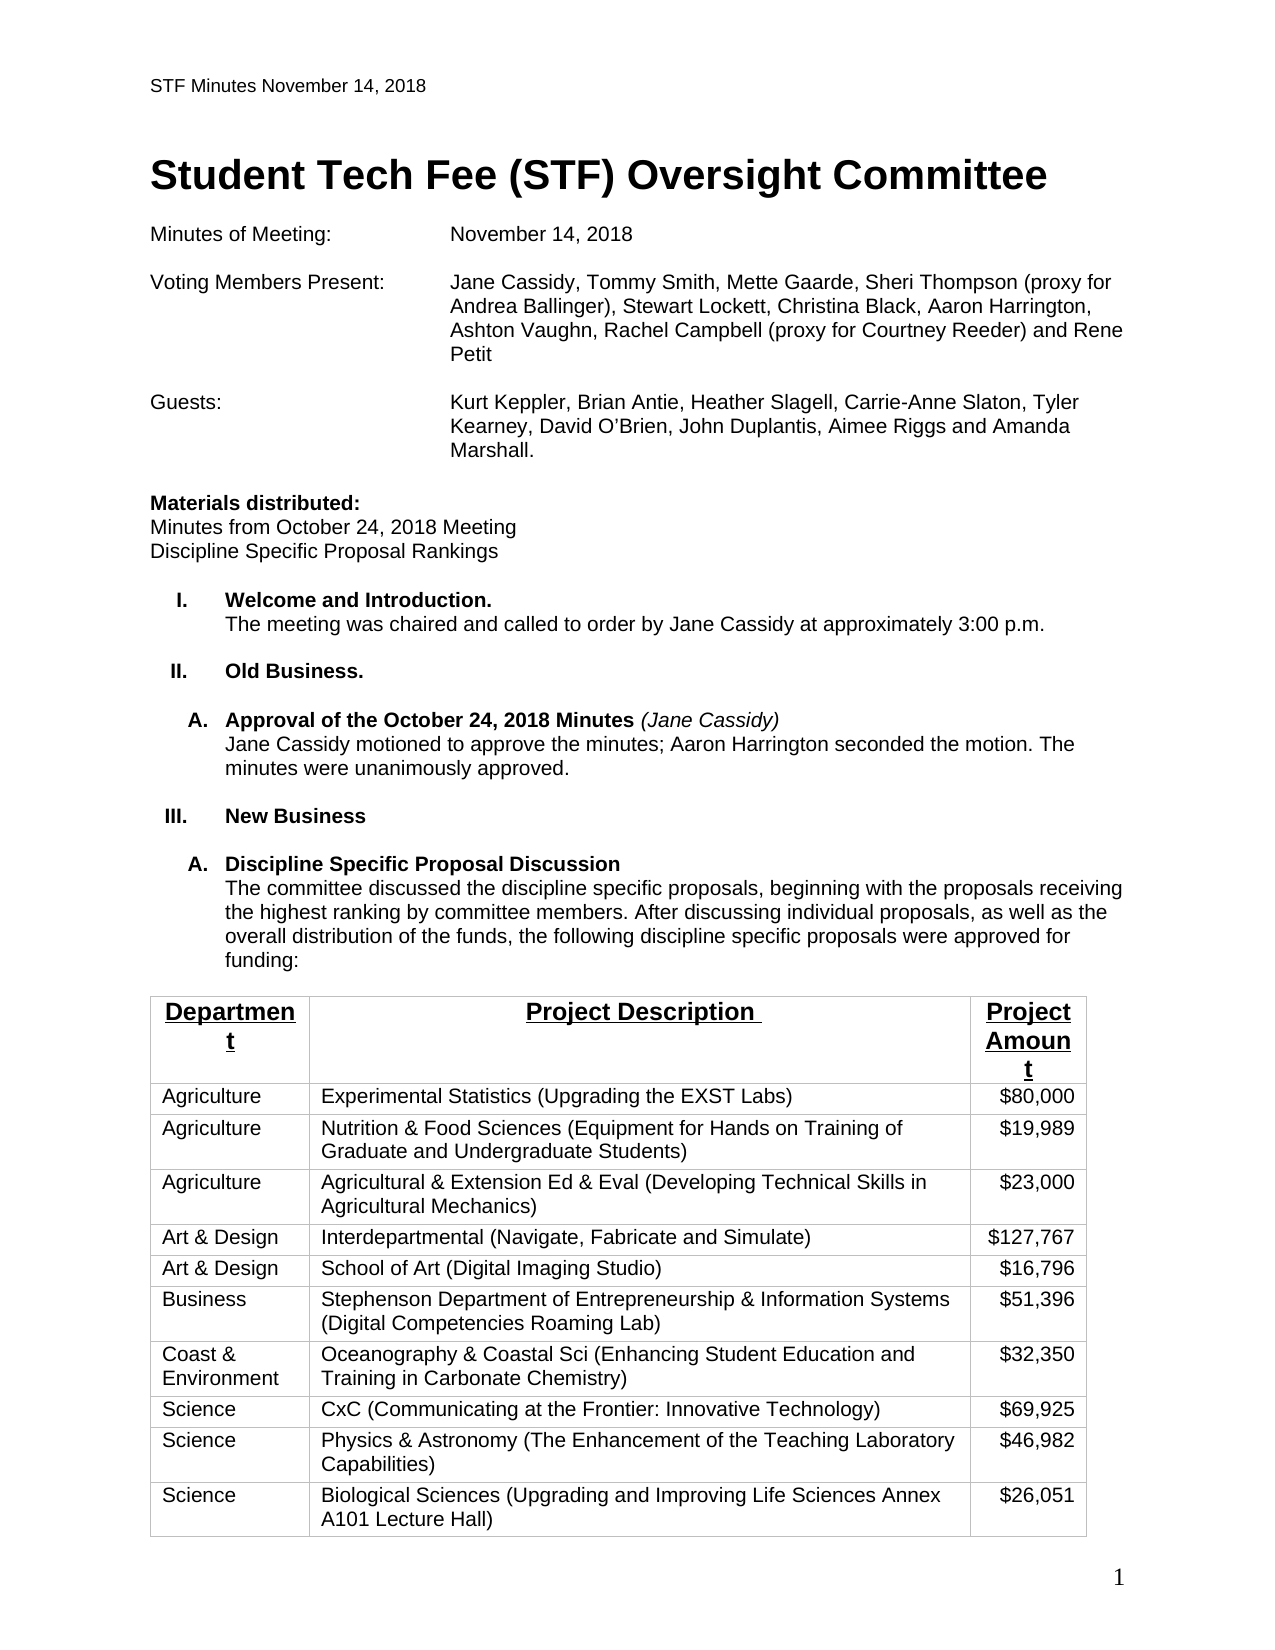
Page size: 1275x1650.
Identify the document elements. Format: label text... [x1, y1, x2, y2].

table_cell $26,051 [971, 1483, 1086, 1536]
table_header Project Amount [971, 997, 1086, 1083]
table_cell $127,767 [971, 1225, 1086, 1255]
table_cell Interdepartmental (Navigate, Fabricate and Simulate) [310, 1225, 970, 1255]
table_cell $23,000 [971, 1170, 1086, 1224]
table_cell Agricultural & Extension Ed & Eval (Developing Technical Skills in Agricultural Mechanics) [310, 1170, 970, 1224]
text Minutes from October 24, 2018 Meeting [150, 514, 1125, 538]
table_cell Biological Sciences (Upgrading and Improving Life Sciences Annex A101 Lecture Hall) [310, 1483, 970, 1536]
table_cell Art & Design [151, 1225, 309, 1255]
text Guests: Kurt Keppler, Brian Antie, Heather Slagell, Carrie-Anne Slaton, Tyler Kearney, David O’Brien, John Duplantis, Aimee Riggs and Amanda Marshall. [150, 389, 1125, 461]
text Minutes of Meeting: November 14, 2018 [150, 222, 1125, 246]
table_cell Agriculture [151, 1115, 309, 1169]
table_cell Oceanography & Coastal Sci (Enhancing Student Education and Training in Carbonate Chemistry) [310, 1342, 970, 1396]
list The committee discussed the discipline specific proposals, beginning with the proposals receiving the highest ranking by committee members. After discussing individual proposals, as well as the overall distribution of the funds, the following discipline specific proposals were approved for funding: [225, 876, 1125, 972]
list Old Business. [187, 659, 1125, 683]
list New Business [187, 804, 1125, 828]
table_cell Experimental Statistics (Upgrading the EXST Labs) [310, 1084, 970, 1114]
table_cell $51,396 [971, 1287, 1086, 1341]
table_cell Agriculture [151, 1084, 309, 1114]
table_header Department [151, 997, 309, 1083]
text Jane Cassidy motioned to approve the minutes; Aaron Harrington seconded the motion. The minutes were unanimously approved. [225, 732, 1125, 780]
text Voting Members Present: Jane Cassidy, Tommy Smith, Mette Gaarde, Sheri Thompson (proxy for Andrea Ballinger), Stewart Lockett, Christina Black, Aaron Harrington, Ashton Vaughn, Rachel Campbell (proxy for Courtney Reeder) and Rene Petit [150, 270, 1125, 366]
text The meeting was chaired and called to order by Jane Cassidy at approximately 3:00 p.m. [225, 611, 1125, 635]
text A. Discipline Specific Proposal Discussion [187, 852, 1125, 876]
table_cell Science [151, 1428, 309, 1482]
list Welcome and Introduction. [187, 587, 1125, 611]
table_cell Agriculture [151, 1170, 309, 1224]
table_cell Stephenson Department of Entrepreneurship & Information Systems (Digital Competencies Roaming Lab) [310, 1287, 970, 1341]
table_cell Nutrition & Food Sciences (Equipment for Hands on Training of Graduate and Undergraduate Students) [310, 1115, 970, 1169]
table_cell $69,925 [971, 1397, 1086, 1427]
table_cell $46,982 [971, 1428, 1086, 1482]
table_cell $80,000 [971, 1084, 1086, 1114]
table_cell Physics & Astronomy (The Enhancement of the Teaching Laboratory Capabilities) [310, 1428, 970, 1482]
table_cell Science [151, 1483, 309, 1536]
table_cell CxC (Communicating at the Frontier: Innovative Technology) [310, 1397, 970, 1427]
table_cell $19,989 [971, 1115, 1086, 1169]
table_header Project Description [310, 997, 970, 1083]
text Discipline Specific Proposal Rankings [150, 538, 1125, 562]
table_cell Art & Design [151, 1256, 309, 1286]
text Student Tech Fee (STF) Oversight Committee [150, 150, 1125, 198]
text Materials distributed: [150, 491, 1125, 514]
table_cell Science [151, 1397, 309, 1427]
table_cell Coast & Environment [151, 1342, 309, 1396]
table_cell Business [151, 1287, 309, 1341]
list Approval of the October 24, 2018 Minutes (Jane Cassidy) [187, 708, 1125, 732]
table_cell $32,350 [971, 1342, 1086, 1396]
table_cell School of Art (Digital Imaging Studio) [310, 1256, 970, 1286]
table_cell $16,796 [971, 1256, 1086, 1286]
